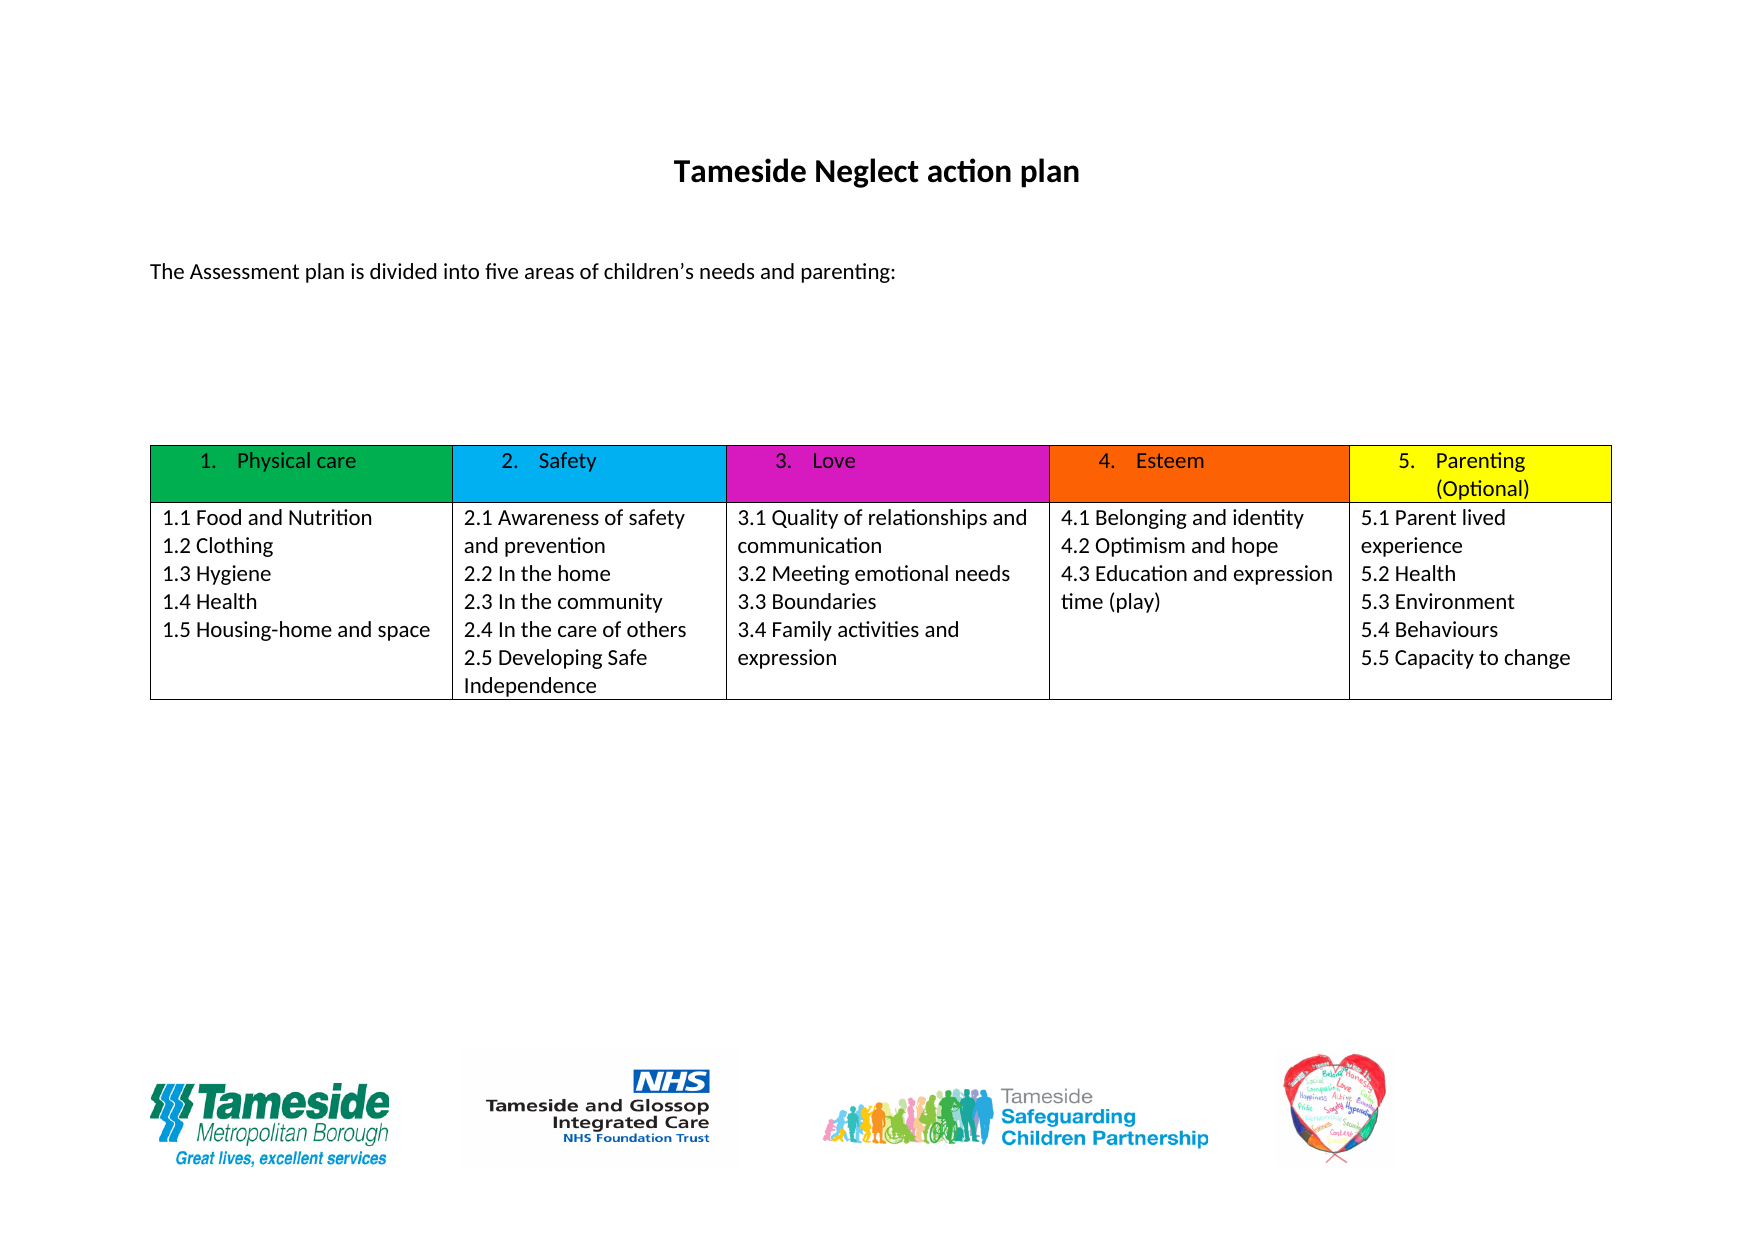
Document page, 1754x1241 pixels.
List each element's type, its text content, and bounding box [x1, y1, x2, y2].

table_header Esteem [1050, 446, 1349, 502]
table_header Physical care [151, 446, 452, 502]
table_header Parenting (Optional) [1350, 446, 1611, 502]
picture [822, 1069, 1209, 1167]
text Tameside Neglect action plan [150, 150, 1604, 191]
table_cell 2.1 Awareness of safety and prevention 2.2 In the home 2.3 In the community 2.4 In the care of others 2.5 Developing Safe Independence [453, 503, 726, 699]
picture [461, 1046, 740, 1167]
picture [1275, 1049, 1396, 1167]
table_cell 5.1 Parent lived experience 5.2 Health 5.3 Environment 5.4 Behaviours 5.5 Capacity to change [1350, 503, 1611, 699]
table_cell 1.1 Food and Nutrition 1.2 Clothing 1.3 Hygiene 1.4 Health 1.5 Housing-home and space [151, 503, 452, 699]
table_cell 4.1 Belonging and identity 4.2 Optimism and hope 4.3 Education and expression time (play) [1050, 503, 1349, 699]
table_cell 3.1 Quality of relationships and communication 3.2 Meeting emotional needs 3.3 Boundaries 3.4 Family activities and expression [727, 503, 1049, 699]
table_header Safety [453, 446, 726, 502]
picture [150, 1083, 389, 1167]
table_header Love [727, 446, 1049, 502]
text The Assessment plan is divided into five areas of children’s needs and parenting: [150, 257, 1604, 286]
